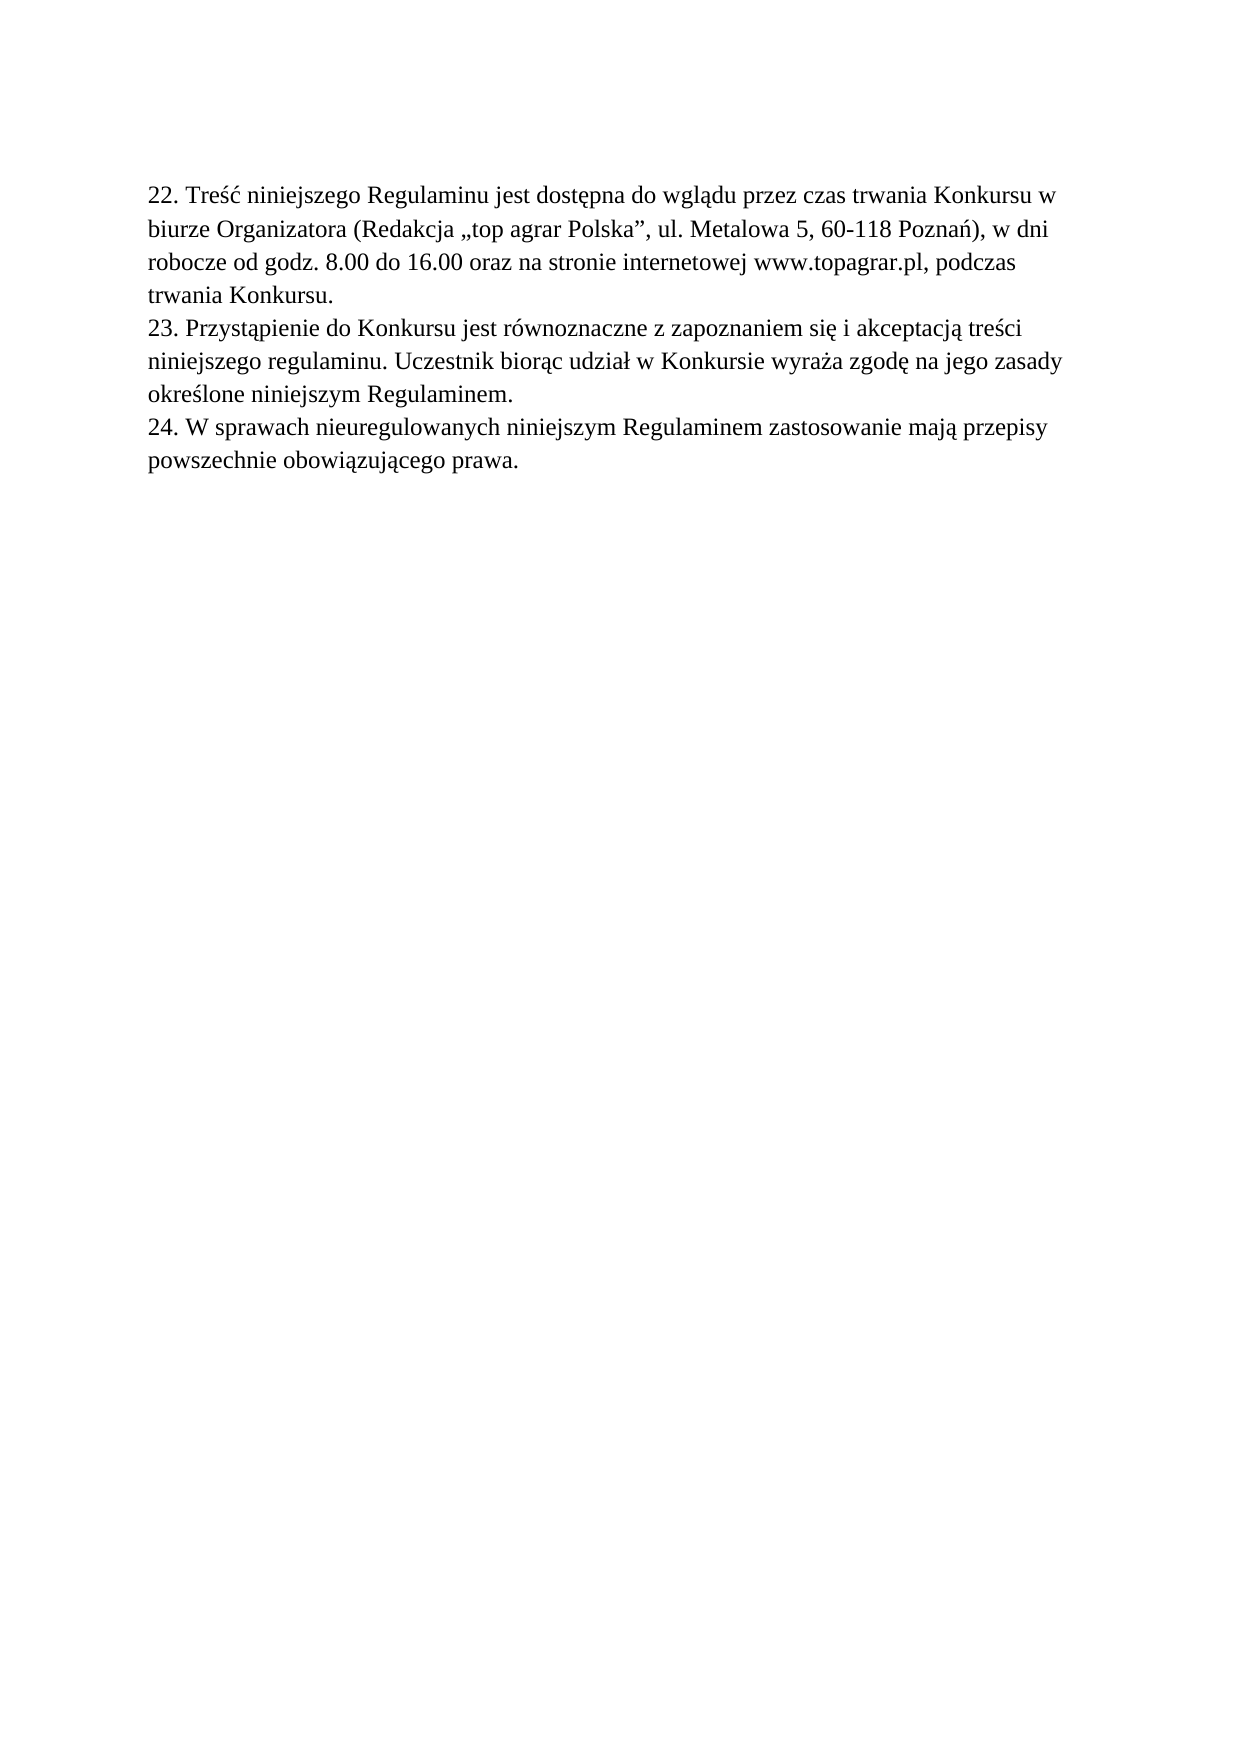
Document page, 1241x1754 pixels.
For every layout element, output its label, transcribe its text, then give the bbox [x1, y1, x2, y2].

text 24. W sprawach nieuregulowanych niniejszym Regulaminem zastosowanie mają przepisy powszechnie obowiązującego prawa. [148, 412, 1093, 473]
text 22. Treść niniejszego Regulaminu jest dostępna do wglądu przez czas trwania Konkursu w biurze Organizatora (Redakcja „top agrar Polska”, ul. Metalowa 5, 60-118 Poznań), w dni robocze od godz. 8.00 do 16.00 oraz na stronie internetowej www.topagrar.pl, podczas trwania Konkursu. [148, 181, 1093, 308]
text 23. Przystąpienie do Konkursu jest równoznaczne z zapoznaniem się i akceptacją treści niniejszego regulaminu. Uczestnik biorąc udział w Konkursie wyraża zgodę na jego zasady określone niniejszym Regulaminem. [148, 313, 1093, 407]
